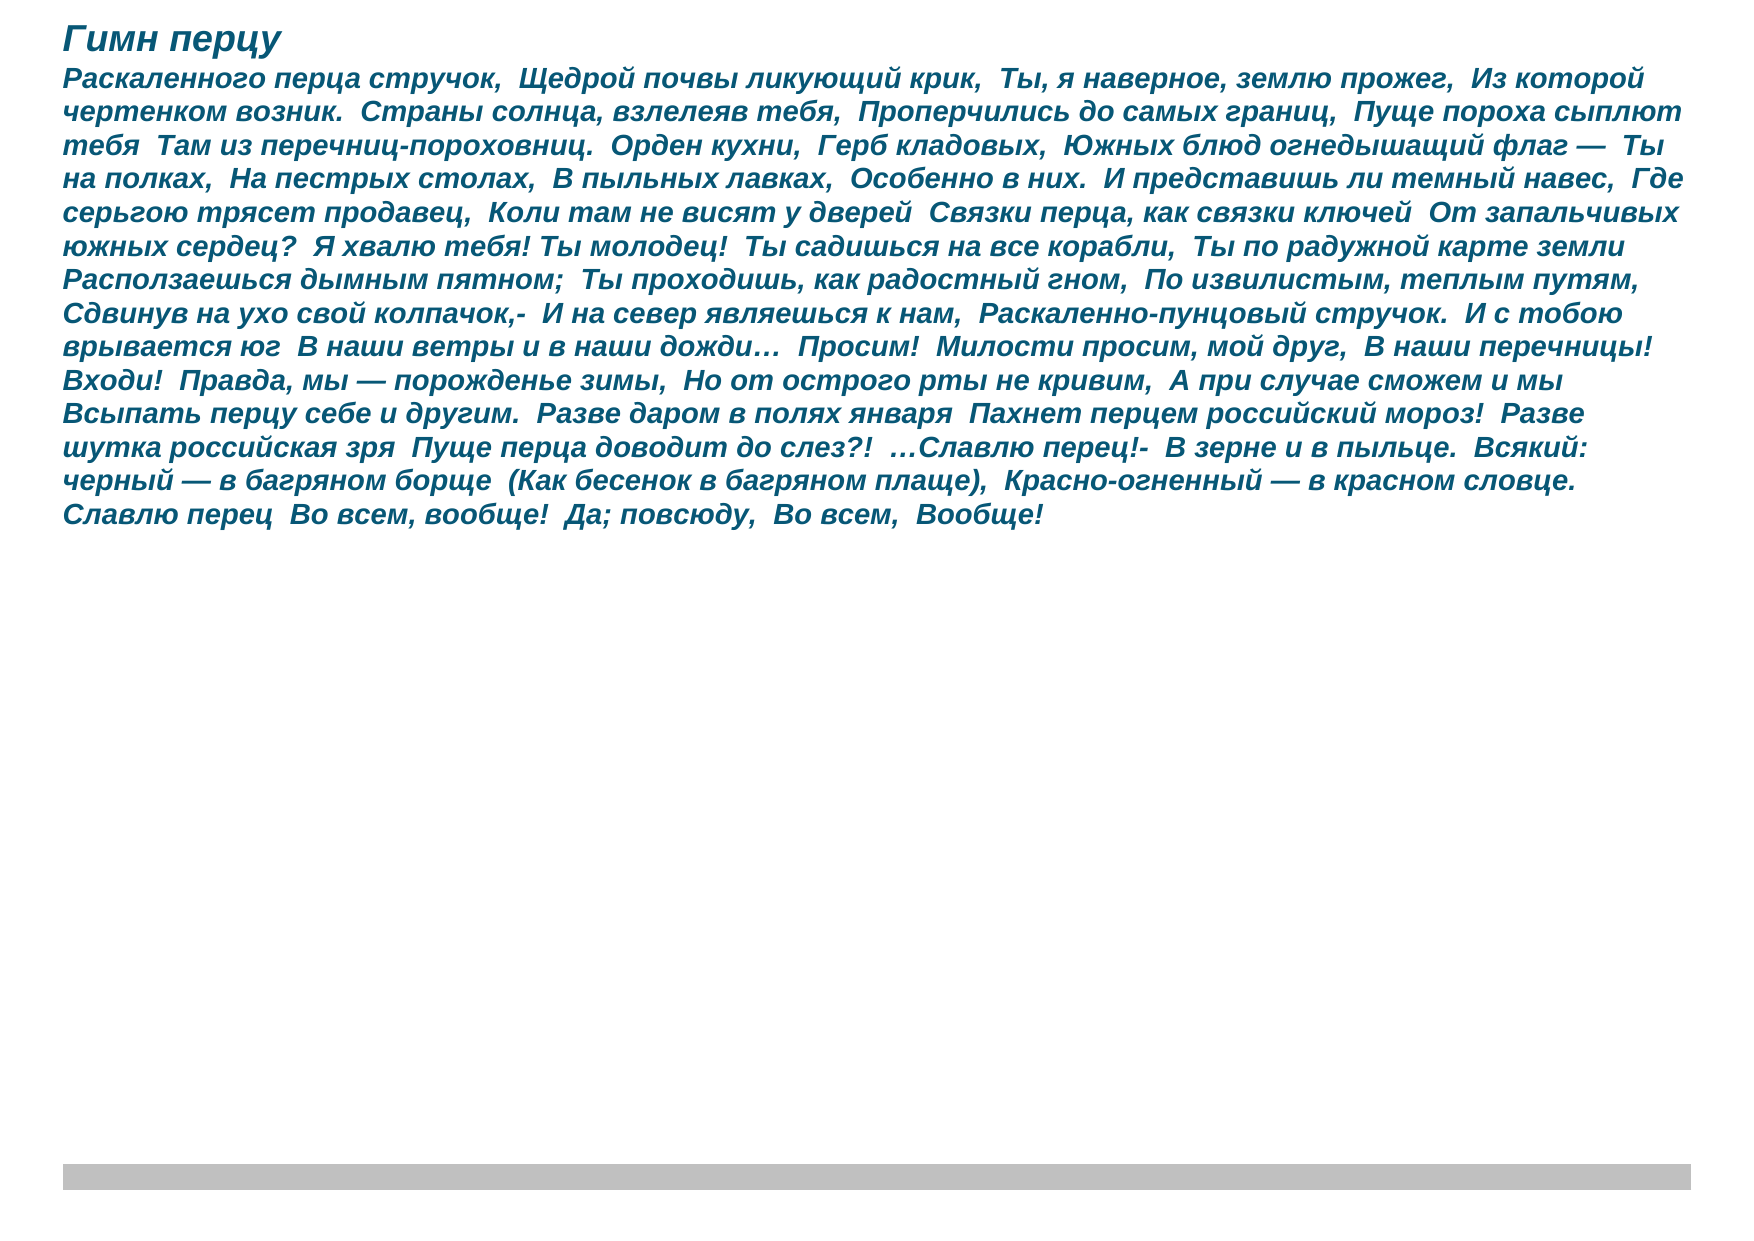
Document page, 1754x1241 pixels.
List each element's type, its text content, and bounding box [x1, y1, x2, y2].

text Раскаленного перца стручок, [62, 61, 1691, 530]
subtitle Гимн перцу [62, 17, 1691, 60]
